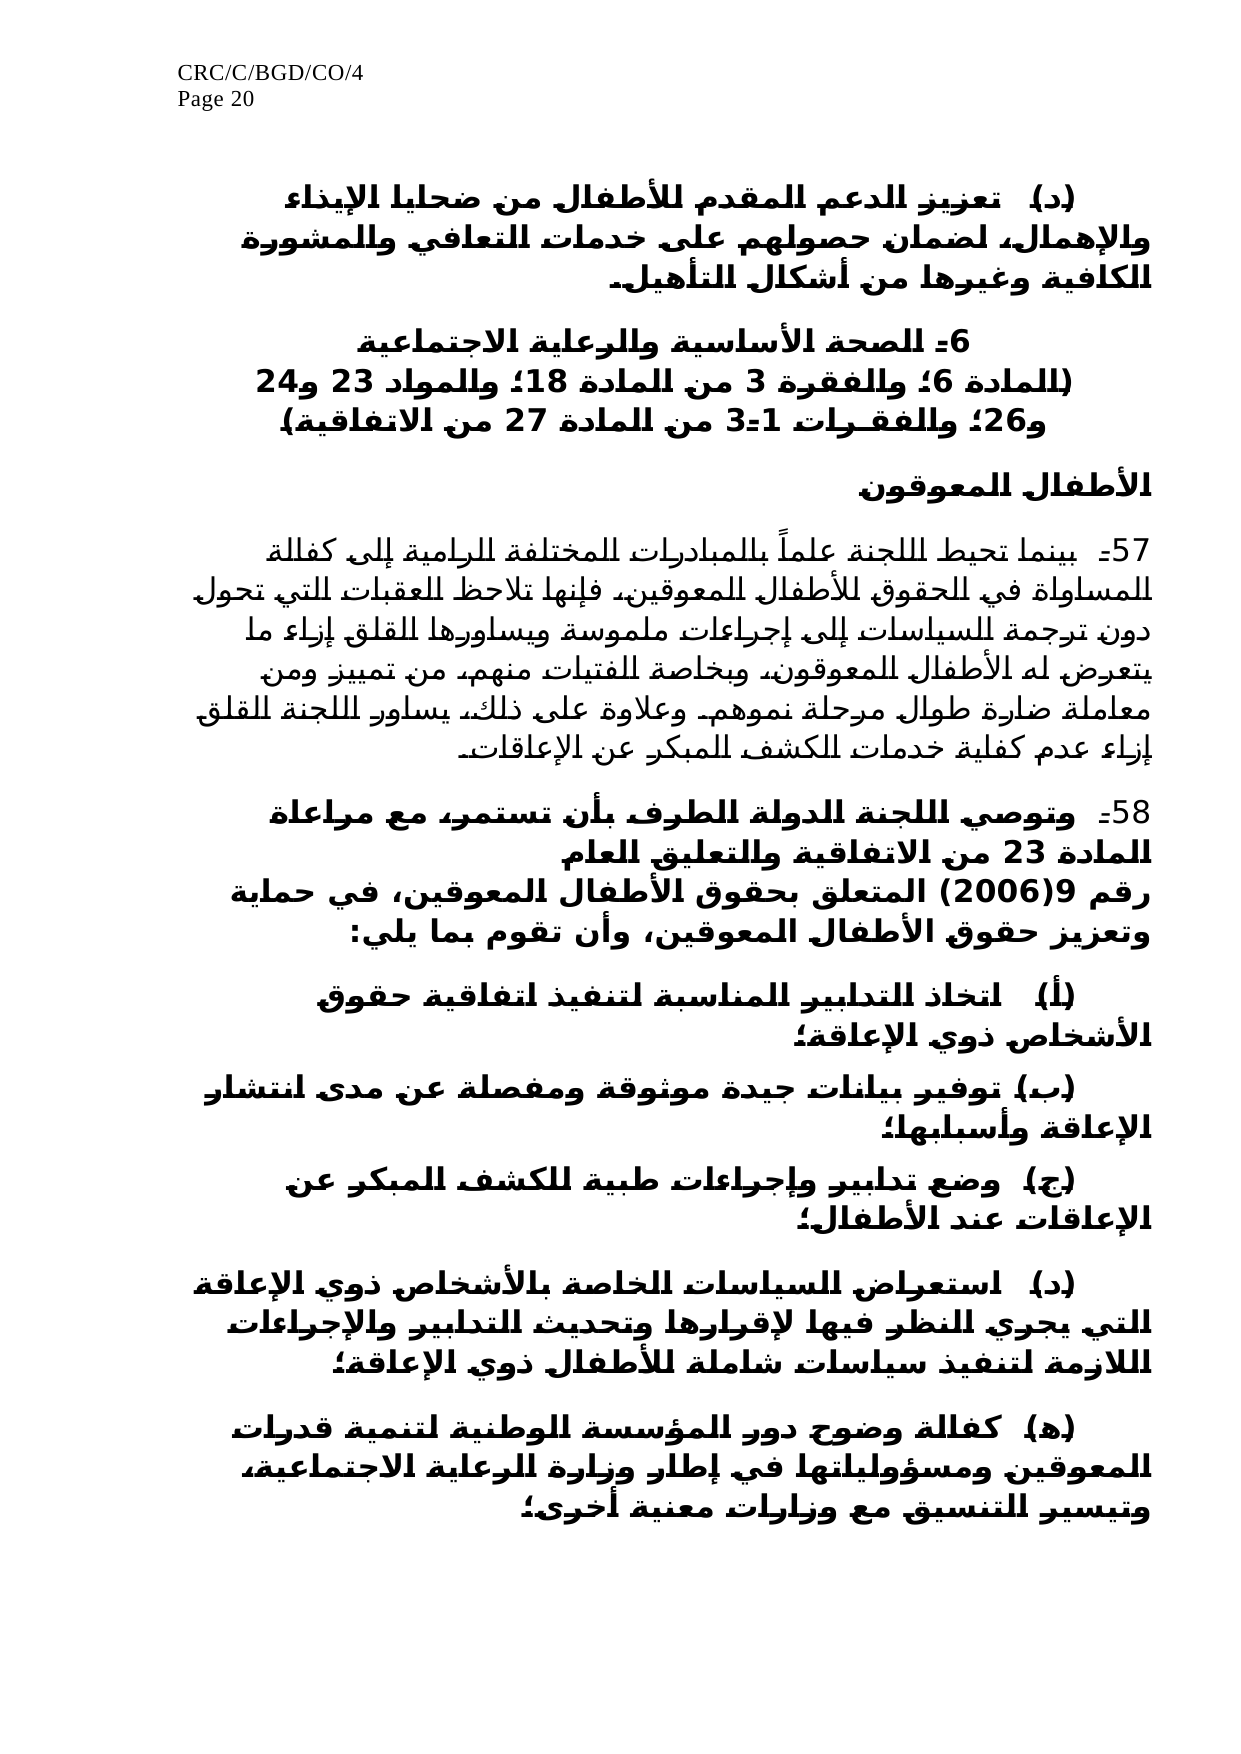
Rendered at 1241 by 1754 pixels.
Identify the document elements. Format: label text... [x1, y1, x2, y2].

text 57- بينما تحيط اللجنة علماً بالمبادرات المختلفة الرامية إلى كفالة المساواة في الحقوق للأطفال المعوقين، فإنها تلاحظ العقبات التي تحول دون ترجمة السياسات إلى إجراءات ملموسة ويساورها القلق إزاء ما يتعرض له الأطفال المعوقون، وبخاصة الفتيات منهم، من تمييز ومن معاملة ضارة طوال مرحلة نموهم. وعلاوة على ذلك، يساور اللجنة القلق إزاء عدم كفاية خدمات الكشف المبكر عن الإعاقات. [177, 529, 1152, 767]
text (د) استعراض السياسات الخاصة بالأشخاص ذوي الإعاقة التي يجري النظر فيها لإقرارها وتحديث التدابير والإجراءات اللازمة لتنفيذ سياسات شاملة للأطفال ذوي الإعاقة؛ [177, 1263, 1152, 1381]
text (ﻫ) كفالة وضوح دور المؤسسة الوطنية لتنمية قدرات المعوقين ومسؤولياتها في إطار وزارة الرعاية الاجتماعية، وتيسير التنسيق مع وزارات معنية أخرى؛ [177, 1406, 1152, 1525]
text (أ) اتخاذ التدابير المناسبة لتنفيذ اتفاقية حقوق الأشخاص ذوي الإعاقة؛ [177, 975, 1152, 1054]
text 58- وتوصي اللجنة الدولة الطرف بأن تستمر، مع مراعاة المادة 23 من الاتفاقية والتعليق العام رقم 9(2006) المتعلق بحقوق الأطفال المعوقين، في حماية وتعزيز حقوق الأطفال المعوقين، وأن تقوم بما يلي: [177, 792, 1152, 950]
text 6- الصحة الأساسية والرعاية الاجتماعية (المادة 6؛ والفقرة 3 من المادة 18؛ والمواد 23 و24 و26؛ والفقـرات 1-3 من المادة 27 من الاتفاقية) [177, 321, 1152, 440]
text (ج) وضع تدابير وإجراءات طبية للكشف المبكر عن الإعاقات عند الأطفال؛ [177, 1158, 1152, 1238]
text (د) تعزيز الدعم المقدم للأطفال من ضحايا الإيذاء والإهمال، لضمان حصولهم على خدمات التعافي والمشورة الكافية وغيرها من أشكال التأهيل. [177, 177, 1152, 296]
text (ب) توفير بيانات جيدة موثوقة ومفصلة عن مدى انتشار الإعاقة وأسبابها؛ [177, 1067, 1152, 1146]
text الأطفال المعوقون [177, 465, 1152, 504]
